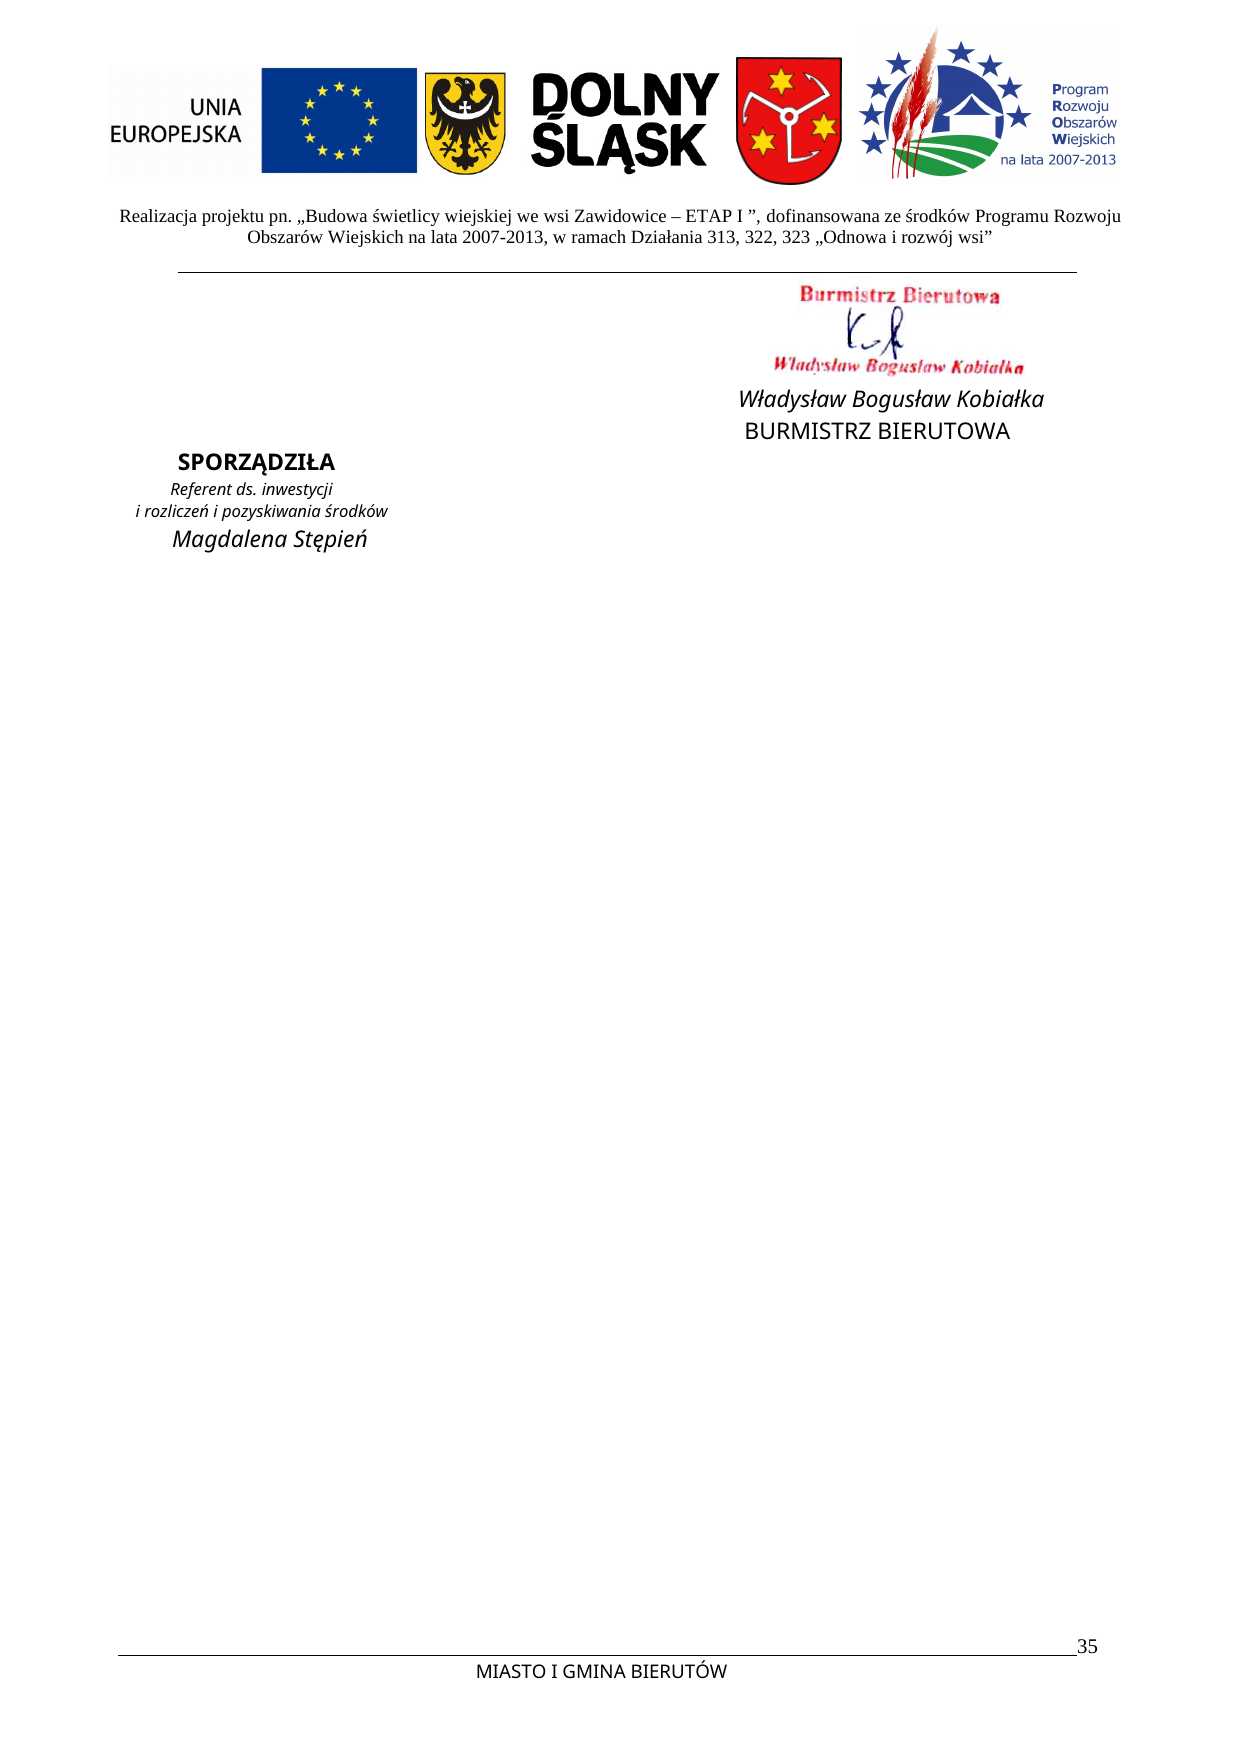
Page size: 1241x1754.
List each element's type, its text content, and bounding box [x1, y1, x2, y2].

text SPORZĄDZIŁA [118, 446, 1122, 477]
picture [108, 57, 729, 183]
picture [858, 25, 1117, 182]
picture [761, 276, 1036, 384]
text Magdalena Stępień [118, 523, 1122, 554]
text i rozliczeń i pozyskiwania środków [118, 500, 1122, 523]
text Referent ds. inwestycji [118, 477, 1122, 500]
text Władysław Bogusław Kobiałka [118, 383, 1122, 415]
picture [736, 57, 842, 185]
text BURMISTRZ BIERUTOWA [738, 415, 1122, 446]
